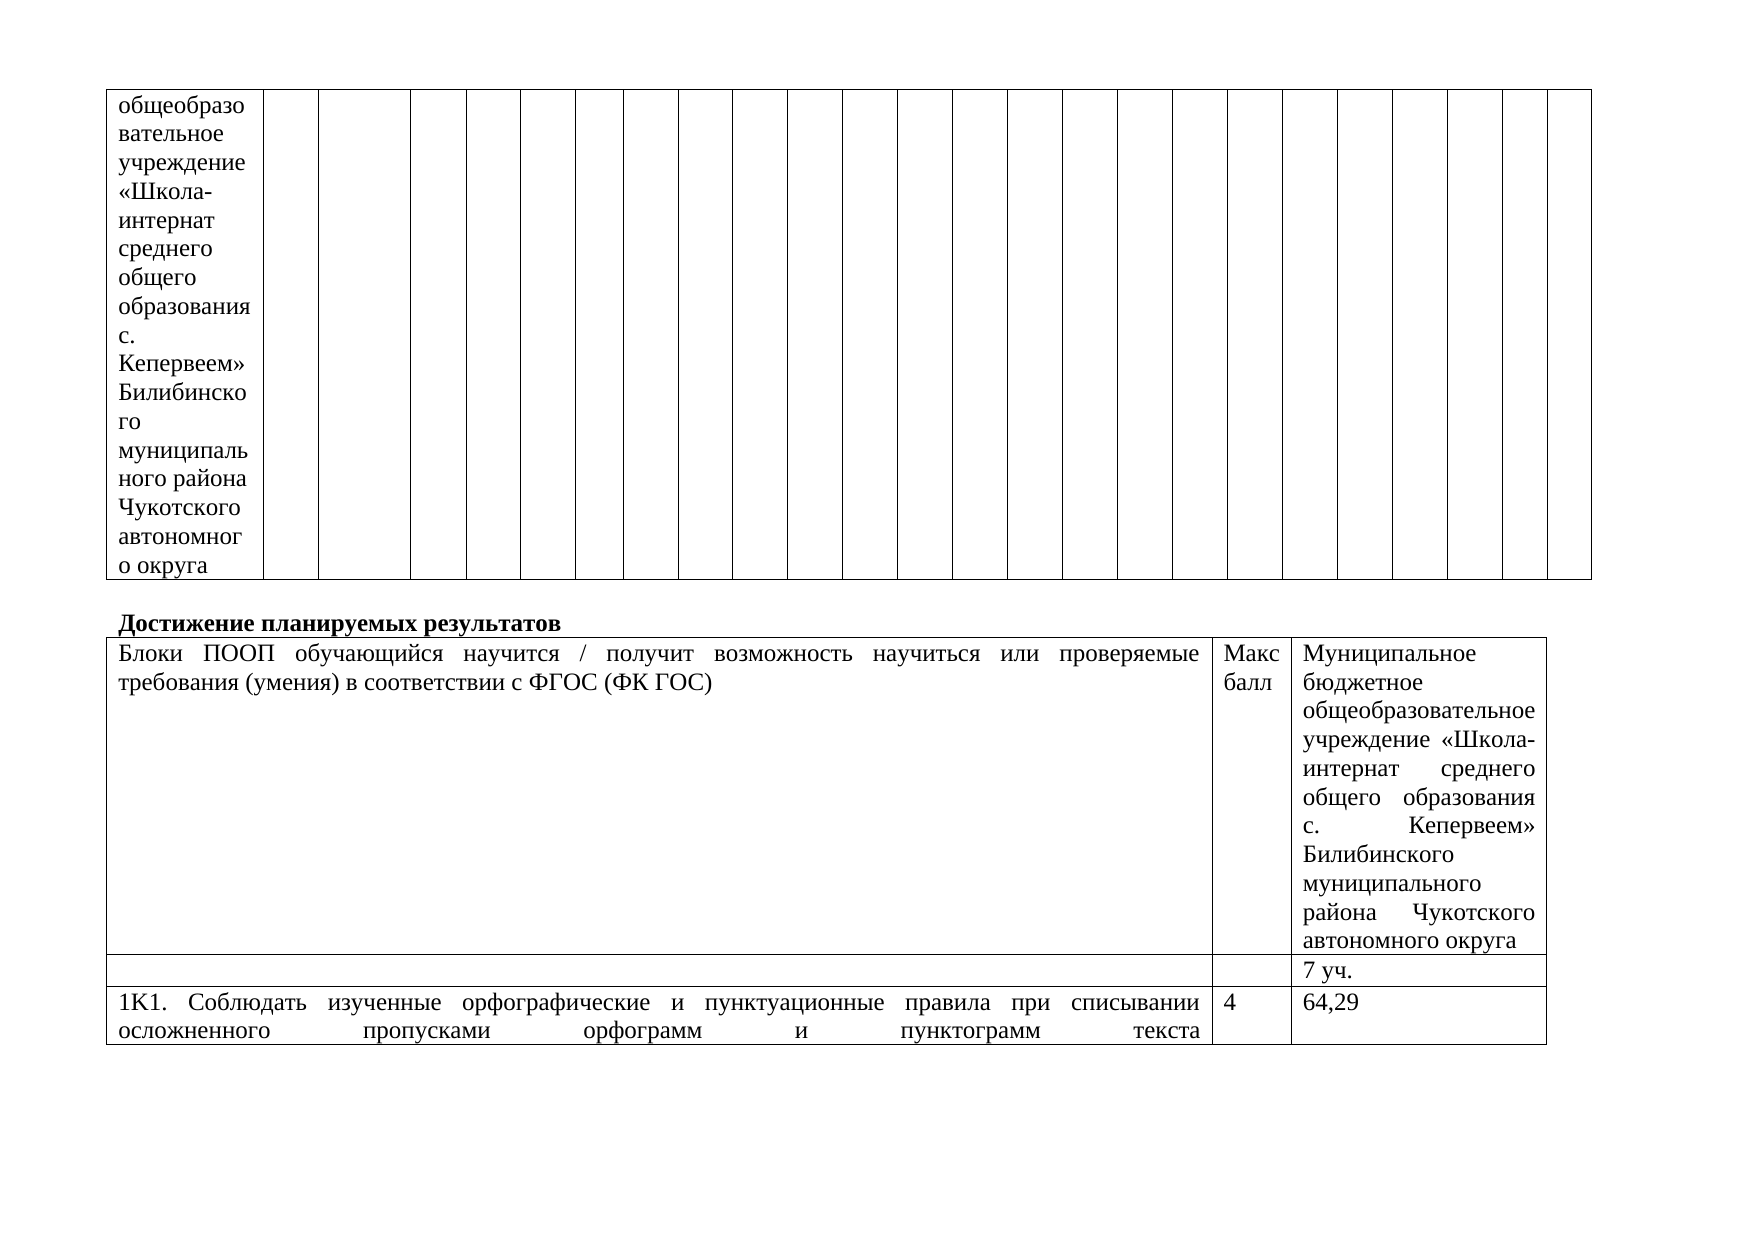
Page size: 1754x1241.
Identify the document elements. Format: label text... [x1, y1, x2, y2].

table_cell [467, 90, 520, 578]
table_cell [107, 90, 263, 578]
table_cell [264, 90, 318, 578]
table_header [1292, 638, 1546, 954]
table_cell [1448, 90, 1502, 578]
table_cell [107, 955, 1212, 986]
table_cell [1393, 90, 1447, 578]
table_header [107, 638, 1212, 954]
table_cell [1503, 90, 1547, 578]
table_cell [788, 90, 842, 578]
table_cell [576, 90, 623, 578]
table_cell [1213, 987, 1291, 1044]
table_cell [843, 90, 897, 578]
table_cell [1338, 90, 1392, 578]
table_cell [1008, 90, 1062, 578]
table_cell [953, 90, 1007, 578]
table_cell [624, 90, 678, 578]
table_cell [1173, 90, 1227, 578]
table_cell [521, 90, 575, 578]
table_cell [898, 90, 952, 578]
text Достижение планируемых результатов [118, 608, 1580, 637]
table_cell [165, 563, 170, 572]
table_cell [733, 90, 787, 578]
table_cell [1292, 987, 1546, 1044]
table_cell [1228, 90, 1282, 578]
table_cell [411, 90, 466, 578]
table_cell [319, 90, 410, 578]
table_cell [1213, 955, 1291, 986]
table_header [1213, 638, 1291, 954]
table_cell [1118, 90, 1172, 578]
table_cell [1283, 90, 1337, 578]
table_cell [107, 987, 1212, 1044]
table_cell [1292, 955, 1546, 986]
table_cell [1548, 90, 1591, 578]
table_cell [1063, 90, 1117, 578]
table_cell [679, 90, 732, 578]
